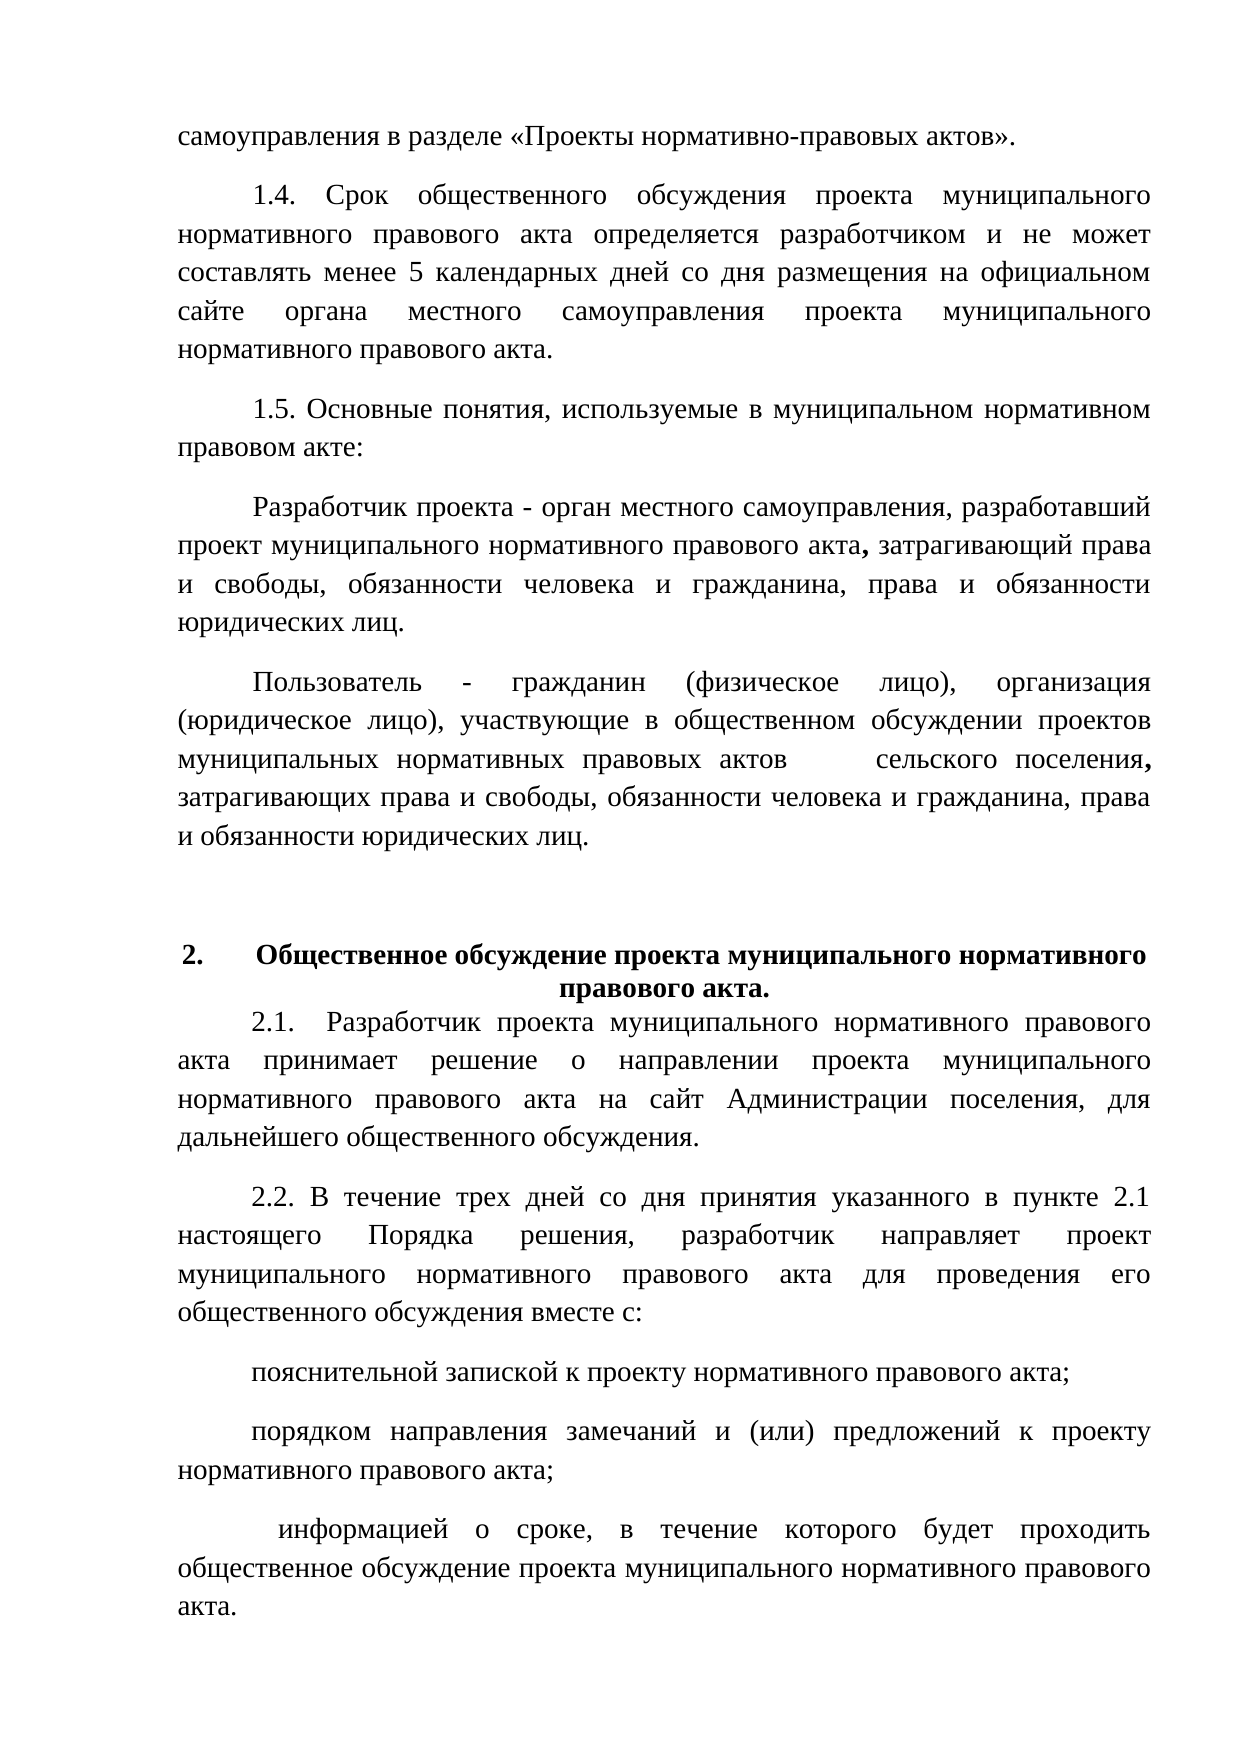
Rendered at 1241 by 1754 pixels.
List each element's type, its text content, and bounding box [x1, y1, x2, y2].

list Общественное обсуждение проекта муниципального нормативного правового акта. [177, 937, 1152, 1004]
text информацией о сроке, в течение которого будет проходить общественное обсуждение проекта муниципального нормативного правового акта. [177, 1511, 1152, 1622]
text 2.2. В течение трех дней со дня принятия указанного в пункте 2.1 настоящего Порядка решения, разработчик направляет проект муниципального нормативного правового акта для проведения его общественного обсуждения вместе с: [177, 1179, 1152, 1328]
text пояснительной запиской к проекту нормативного правового акта; [177, 1354, 1152, 1387]
text 2.1. Разработчик проекта муниципального нормативного правового акта принимает решение о направлении проекта муниципального нормативного правового акта на сайт Администрации поселения, для дальнейшего общественного обсуждения. [177, 1004, 1152, 1153]
text Разработчик проекта - орган местного самоуправления, разработавший проект муниципального нормативного правового акта, затрагивающий права и свободы, обязанности человека и гражданина, права и обязанности юридических лиц. [177, 489, 1152, 638]
text 1.5. Основные понятия, используемые в муниципальном нормативном правовом акте: [177, 391, 1152, 463]
text Пользователь - гражданин (физическое лицо), организация (юридическое лицо), участвующие в общественном обсуждении проектов муниципальных нормативных правовых актов сельского поселения, затрагивающих права и свободы, обязанности человека и гражданина, права и обязанности юридических лиц. [177, 664, 1152, 852]
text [177, 118, 1152, 152]
text порядком направления замечаний и (или) предложений к проекту нормативного правового акта; [177, 1413, 1152, 1485]
text 1.4. Срок общественного обсуждения проекта муниципального нормативного правового акта определяется разработчиком и не может составлять менее 5 календарных дней со дня размещения на официальном сайте органа местного самоуправления проекта муниципального нормативного правового акта. [177, 177, 1152, 365]
